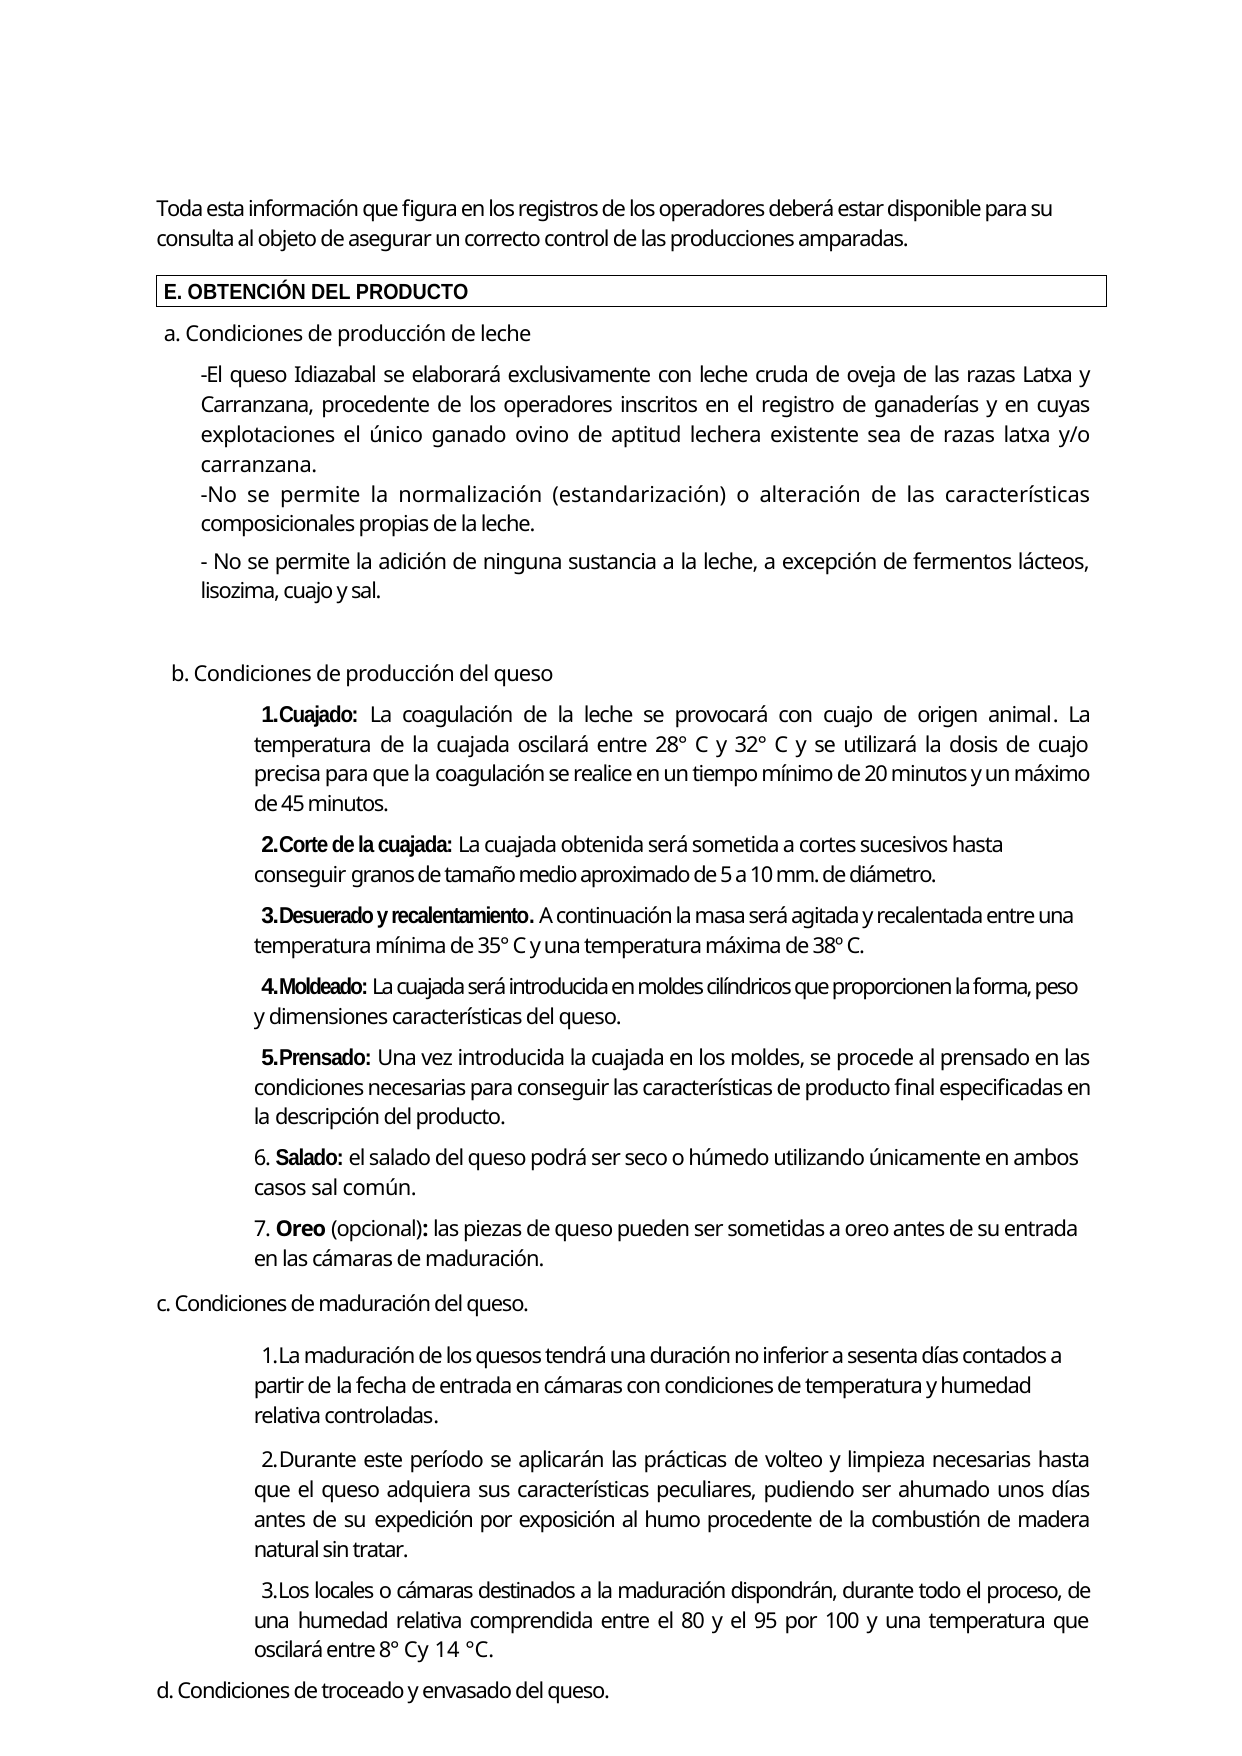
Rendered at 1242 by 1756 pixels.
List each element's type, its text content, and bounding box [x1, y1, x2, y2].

list Moldeado: La cuajada será introducida en moldes cilíndricos que proporcionen la forma, peso y dimensiones características del queso. [253, 971, 1091, 1030]
text a. Condiciones de producción de leche [163, 318, 1106, 348]
text -El queso Idiazabal se elaborará exclusivamente con leche cruda de oveja de las razas Latxa y Carranzana, procedente de los operadores inscritos en el registro de ganaderías y en cuyas explotaciones el único ganado ovino de aptitud lechera existente sea de razas latxa y/o carranzana. [200, 359, 1091, 478]
list Cuajado: La coagulación de la leche se provocará con cuajo de origen animal. La temperatura de la cuajada oscilará entre 28° C y 32° C y se utilizará la dosis de cuajo precisa para que la coagulación se realice en un tiempo mínimo de 20 minutos y un máximo de 45 minutos. [253, 699, 1091, 818]
list Los locales o cámaras destinados a la maduración dispondrán, durante todo el proceso, de una humedad relativa comprendida entre el 80 y el 95 por 100 y una temperatura que oscilará entre 8° Cy 14 °C. [253, 1575, 1091, 1664]
text 6. Salado: el salado del queso podrá ser seco o húmedo utilizando únicamente en ambos casos sal común. [253, 1142, 1091, 1202]
text 7. Oreo (opcional): las piezas de queso pueden ser sometidas a oreo antes de su entrada en las cámaras de maduración. [253, 1213, 1091, 1273]
text b. Condiciones de producción del queso [171, 658, 1106, 687]
text d. Condiciones de troceado y envasado del queso. [156, 1675, 1106, 1705]
text c. Condiciones de maduración del queso. [156, 1288, 1106, 1317]
list Prensado: Una vez introducida la cuajada en los moldes, se procede al prensado en las condiciones necesarias para conseguir las características de producto final especificadas en la descripción del producto. [253, 1042, 1091, 1131]
list Durante este período se aplicarán las prácticas de volteo y limpieza necesarias hasta que el queso adquiera sus características peculiares, pudiendo ser ahumado unos días antes de su expedición por exposición al humo procedente de la combustión de madera natural sin tratar. [253, 1444, 1091, 1563]
text Toda esta información que figura en los registros de los operadores deberá estar disponible para su consulta al objeto de asegurar un correcto control de las producciones amparadas. [156, 193, 1091, 253]
text - No se permite la adición de ninguna sustancia a la leche, a excepción de fermentos lácteos, lisozima, cuajo y sal. [200, 546, 1091, 605]
text -No se permite la normalización (estandarización) o alteración de las características composicionales propias de la leche. [200, 478, 1091, 538]
text E. OBTENCIÓN DEL PRODUCTO [157, 276, 1106, 306]
list Corte de la cuajada: La cuajada obtenida será sometida a cortes sucesivos hasta conseguir granos de tamaño medio aproximado de 5 a 10 mm. de diámetro. [253, 829, 1091, 889]
list La maduración de los quesos tendrá una duración no inferior a sesenta días contados a partir de la fecha de entrada en cámaras con condiciones de temperatura y humedad relativa controladas. [253, 1340, 1091, 1429]
list Desuerado y recalentamiento. A continuación la masa será agitada y recalentada entre una temperatura mínima de 35° C y una temperatura máxima de 38º C. [253, 900, 1091, 959]
